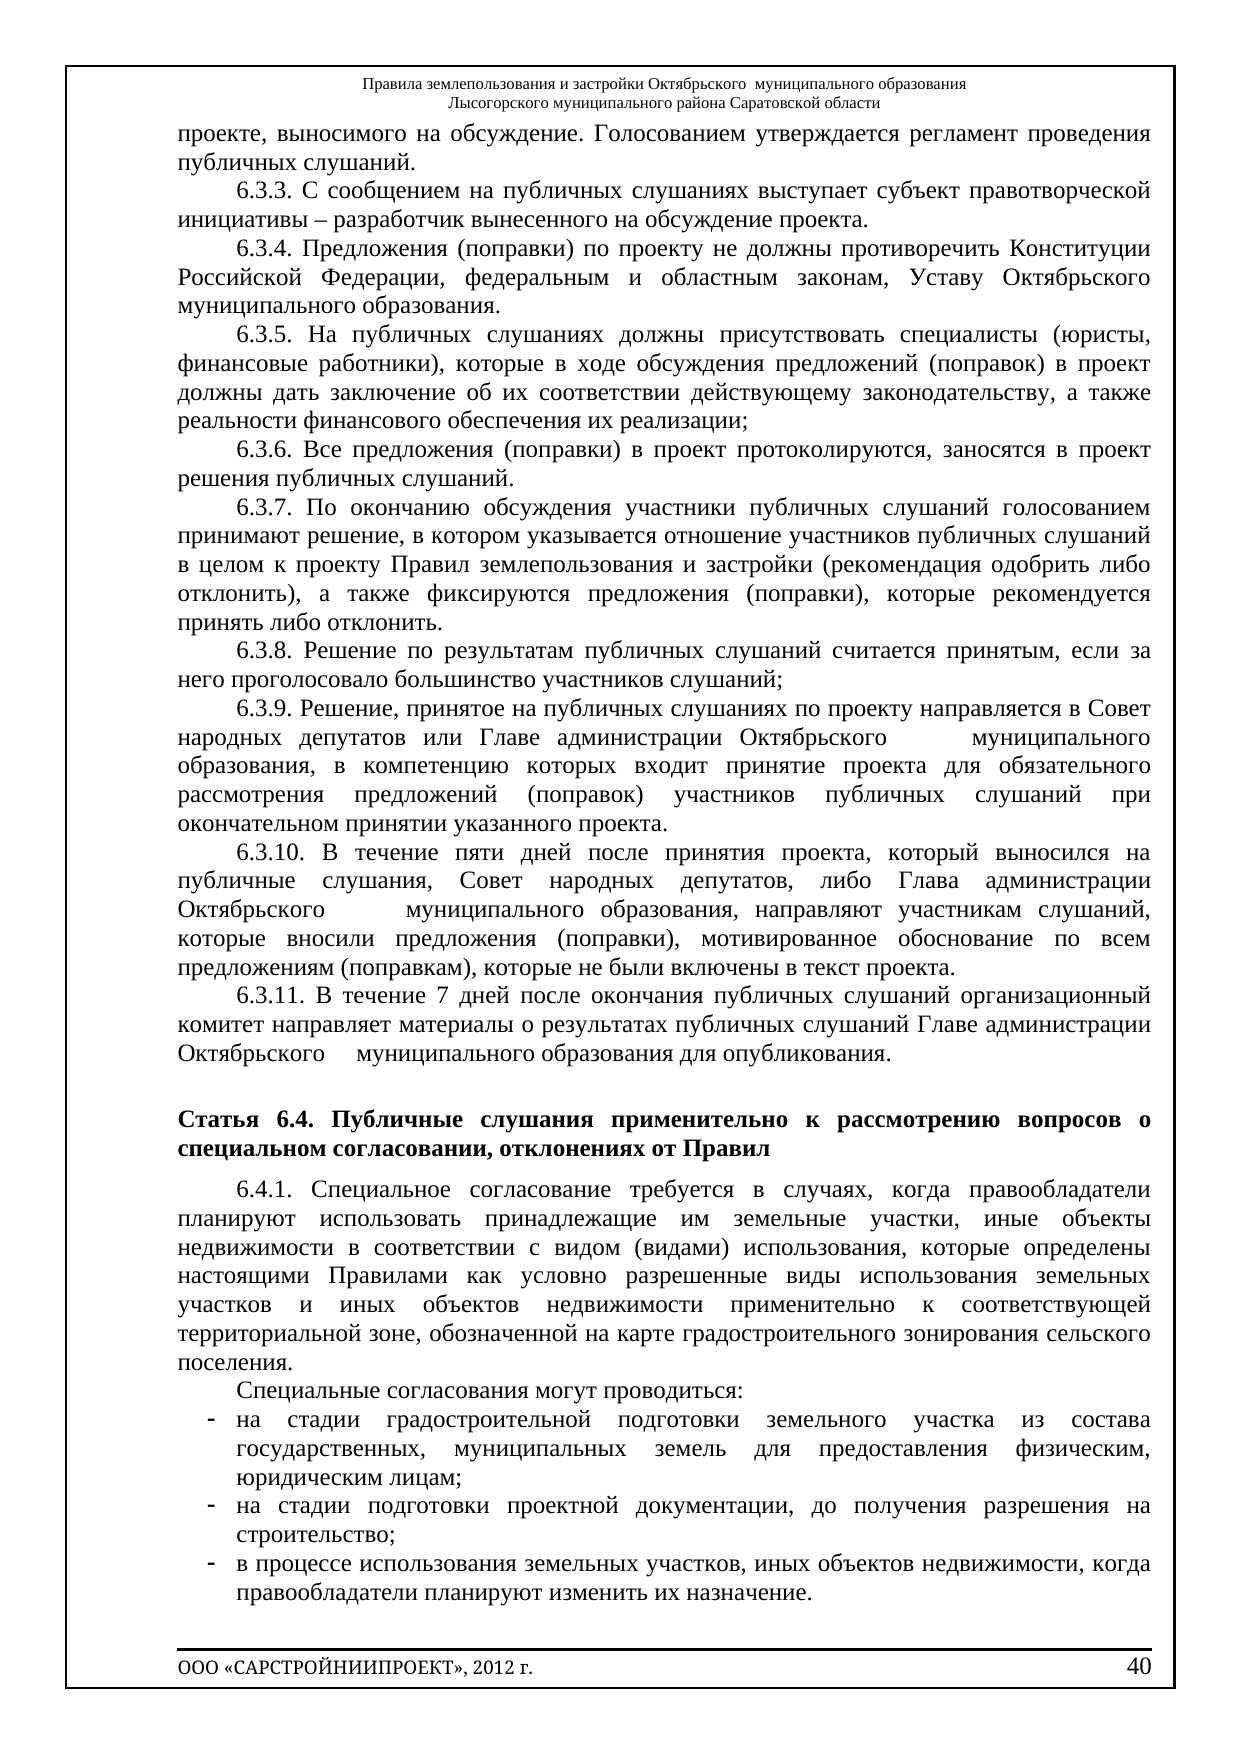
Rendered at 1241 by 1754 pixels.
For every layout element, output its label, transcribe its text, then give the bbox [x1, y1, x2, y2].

list на стадии подготовки проектной документации, до получения разрешения на строительство; [207, 1491, 1152, 1548]
text 6.3.9. Решение, принятое на публичных слушаниях по проекту направляется в Совет народных депутатов или Главе администрации Октябрьского муниципального образования, в компетенцию которых входит принятие проекта для обязательного рассмотрения предложений (поправок) участников публичных слушаний при окончательном принятии указанного проекта. [177, 693, 1152, 837]
subtitle Статья 6.4. Публичные слушания применительно к рассмотрению вопросов о специальном согласовании, отклонениях от Правил [177, 1104, 1152, 1162]
text 6.3.3. С сообщением на публичных слушаниях выступает субъект правотворческой инициативы – разработчик вынесенного на обсуждение проекта. [177, 176, 1152, 233]
text 6.4.1. Специальное согласование требуется в случаях, когда правообладатели планируют использовать принадлежащие им земельные участки, иные объекты недвижимости в соответствии с видом (видами) использования, которые определены настоящими Правилами как условно разрешенные виды использования земельных участков и иных объектов недвижимости применительно к соответствующей территориальной зоне, обозначенной на карте градостроительного зонирования сельского поселения. [177, 1174, 1152, 1376]
text 6.3.11. В течение 7 дней после окончания публичных слушаний организационный комитет направляет материалы о результатах публичных слушаний Главе администрации Октябрьского муниципального образования для опубликования. [177, 981, 1152, 1067]
text 6.3.6. Все предложения (поправки) в проект протоколируются, заносятся в проект решения публичных слушаний. [177, 434, 1152, 492]
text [177, 118, 1152, 176]
text 6.3.8. Решение по результатам публичных слушаний считается принятым, если за него проголосовало большинство участников слушаний; [177, 636, 1152, 693]
list на стадии градостроительной подготовки земельного участка из состава государственных, муниципальных земель для предоставления физическим, юридическим лицам; [207, 1404, 1152, 1491]
text 6.3.5. На публичных слушаниях должны присутствовать специалисты (юристы, финансовые работники), которые в ходе обсуждения предложений (поправок) в проект должны дать заключение об их соответствии действующему законодательству, а также реальности финансового обеспечения их реализации; [177, 319, 1152, 434]
text Специальные согласования могут проводиться: [177, 1376, 1152, 1404]
text 6.3.10. В течение пяти дней после принятия проекта, который выносился на публичные слушания, Совет народных депутатов, либо Глава администрации Октябрьского муниципального образования, направляют участникам слушаний, которые вносили предложения (поправки), мотивированное обоснование по всем предложениям (поправкам), которые не были включены в текст проекта. [177, 837, 1152, 981]
text 6.3.4. Предложения (поправки) по проекту не должны противоречить Конституции Российской Федерации, федеральным и областным законам, Уставу Октябрьского муниципального образования. [177, 233, 1152, 319]
list в процессе использования земельных участков, иных объектов недвижимости, когда правообладатели планируют изменить их назначение. [207, 1548, 1152, 1606]
text 6.3.7. По окончанию обсуждения участники публичных слушаний голосованием принимают решение, в котором указывается отношение участников публичных слушаний в целом к проекту Правил землепользования и застройки (рекомендация одобрить либо отклонить), а также фиксируются предложения (поправки), которые рекомендуется принять либо отклонить. [177, 492, 1152, 636]
